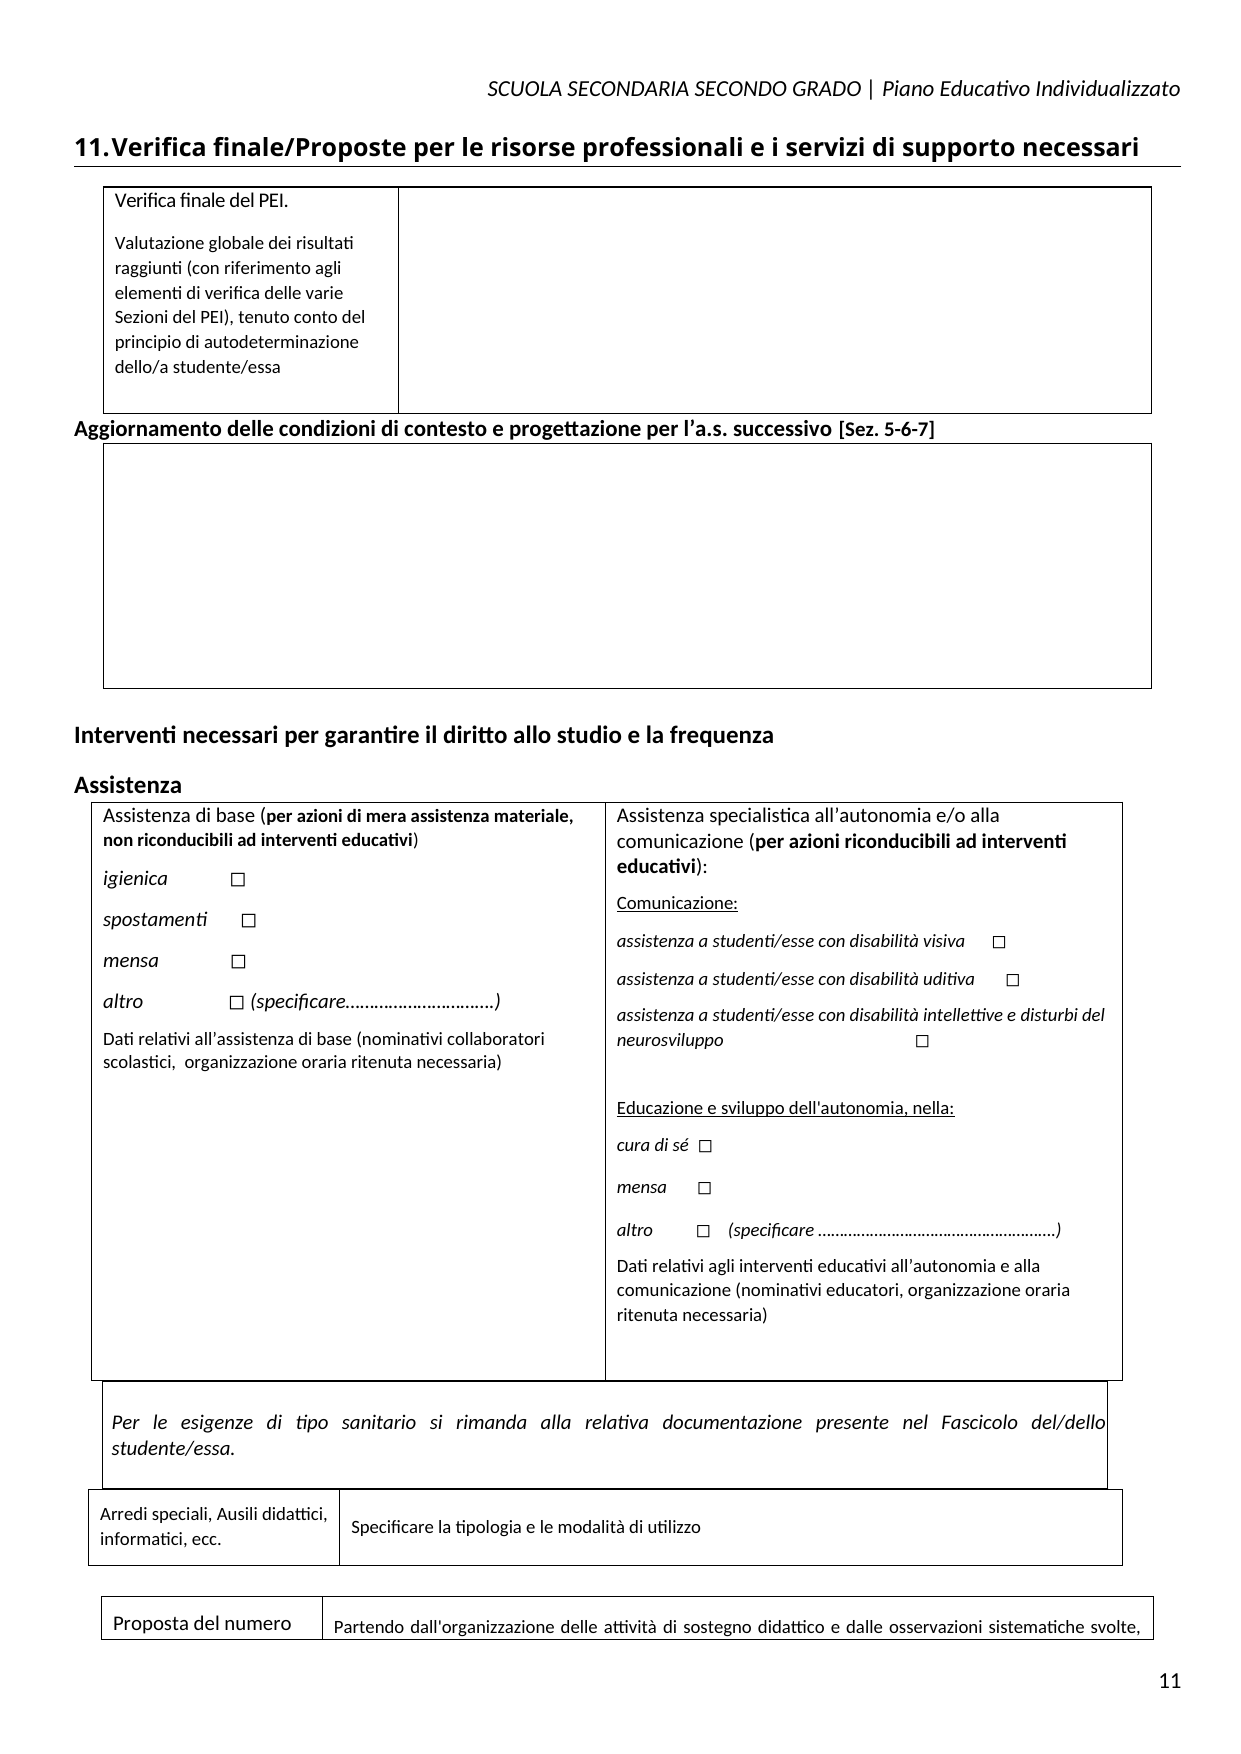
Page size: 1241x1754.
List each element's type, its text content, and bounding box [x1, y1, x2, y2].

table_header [323, 1597, 1153, 1639]
table_header [399, 188, 1151, 413]
table_header [104, 444, 1151, 688]
text Interventi necessari per garantire il diritto allo studio e la frequenza [74, 719, 1181, 750]
table_header Assistenza specialistica all’autonomia e/o alla comunicazione (per azioni riconducibili ad interventi educativi): Comunicazione: assistenza a studenti/esse con disabilità visiva ◻ assistenza a studenti/esse con disabilità uditiva ◻ assistenza a studenti/esse con disabilità intellettive e disturbi del neurosviluppo ◻ Educazione e sviluppo dell'autonomia, nella: cura di sé ◻ mensa ◻ altro ◻ (specificare ……………………………………………….) Dati relativi agli interventi educativi all’autonomia e alla comunicazione (nominativi educatori, organizzazione oraria ritenuta necessaria) [606, 803, 1122, 1380]
text Assistenza [74, 769, 1181, 799]
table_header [102, 1597, 322, 1639]
subtitle Verifica finale/Proposte per le risorse professionali e i servizi di supporto necessari [74, 130, 1181, 166]
text Aggiornamento delle condizioni di contesto e progettazione per l’a.s. successivo [Sez. 5-6-7] [74, 414, 1181, 442]
table_header Specificare la tipologia e le modalità di utilizzo [340, 1490, 1122, 1565]
table_header Arredi speciali, Ausili didattici, informatici, ecc. [89, 1490, 339, 1565]
table_header Verifica finale del PEI. Valutazione globale dei risultati raggiunti (con riferimento agli elementi di verifica delle varie Sezioni del PEI), tenuto conto del principio di autodeterminazione dello/a studente/essa [104, 188, 398, 413]
text Per le esigenze di tipo sanitario si rimanda alla relativa documentazione presente nel Fascicolo del/dello studente/essa. [103, 1406, 1107, 1460]
table_header Assistenza di base (per azioni di mera assistenza materiale, non riconducibili ad interventi educativi) igienica ◻ spostamenti ◻ mensa ◻ altro ◻ (specificare………………………….) Dati relativi all’assistenza di base (nominativi collaboratori scolastici, organizzazione oraria ritenuta necessaria) [92, 803, 605, 1380]
